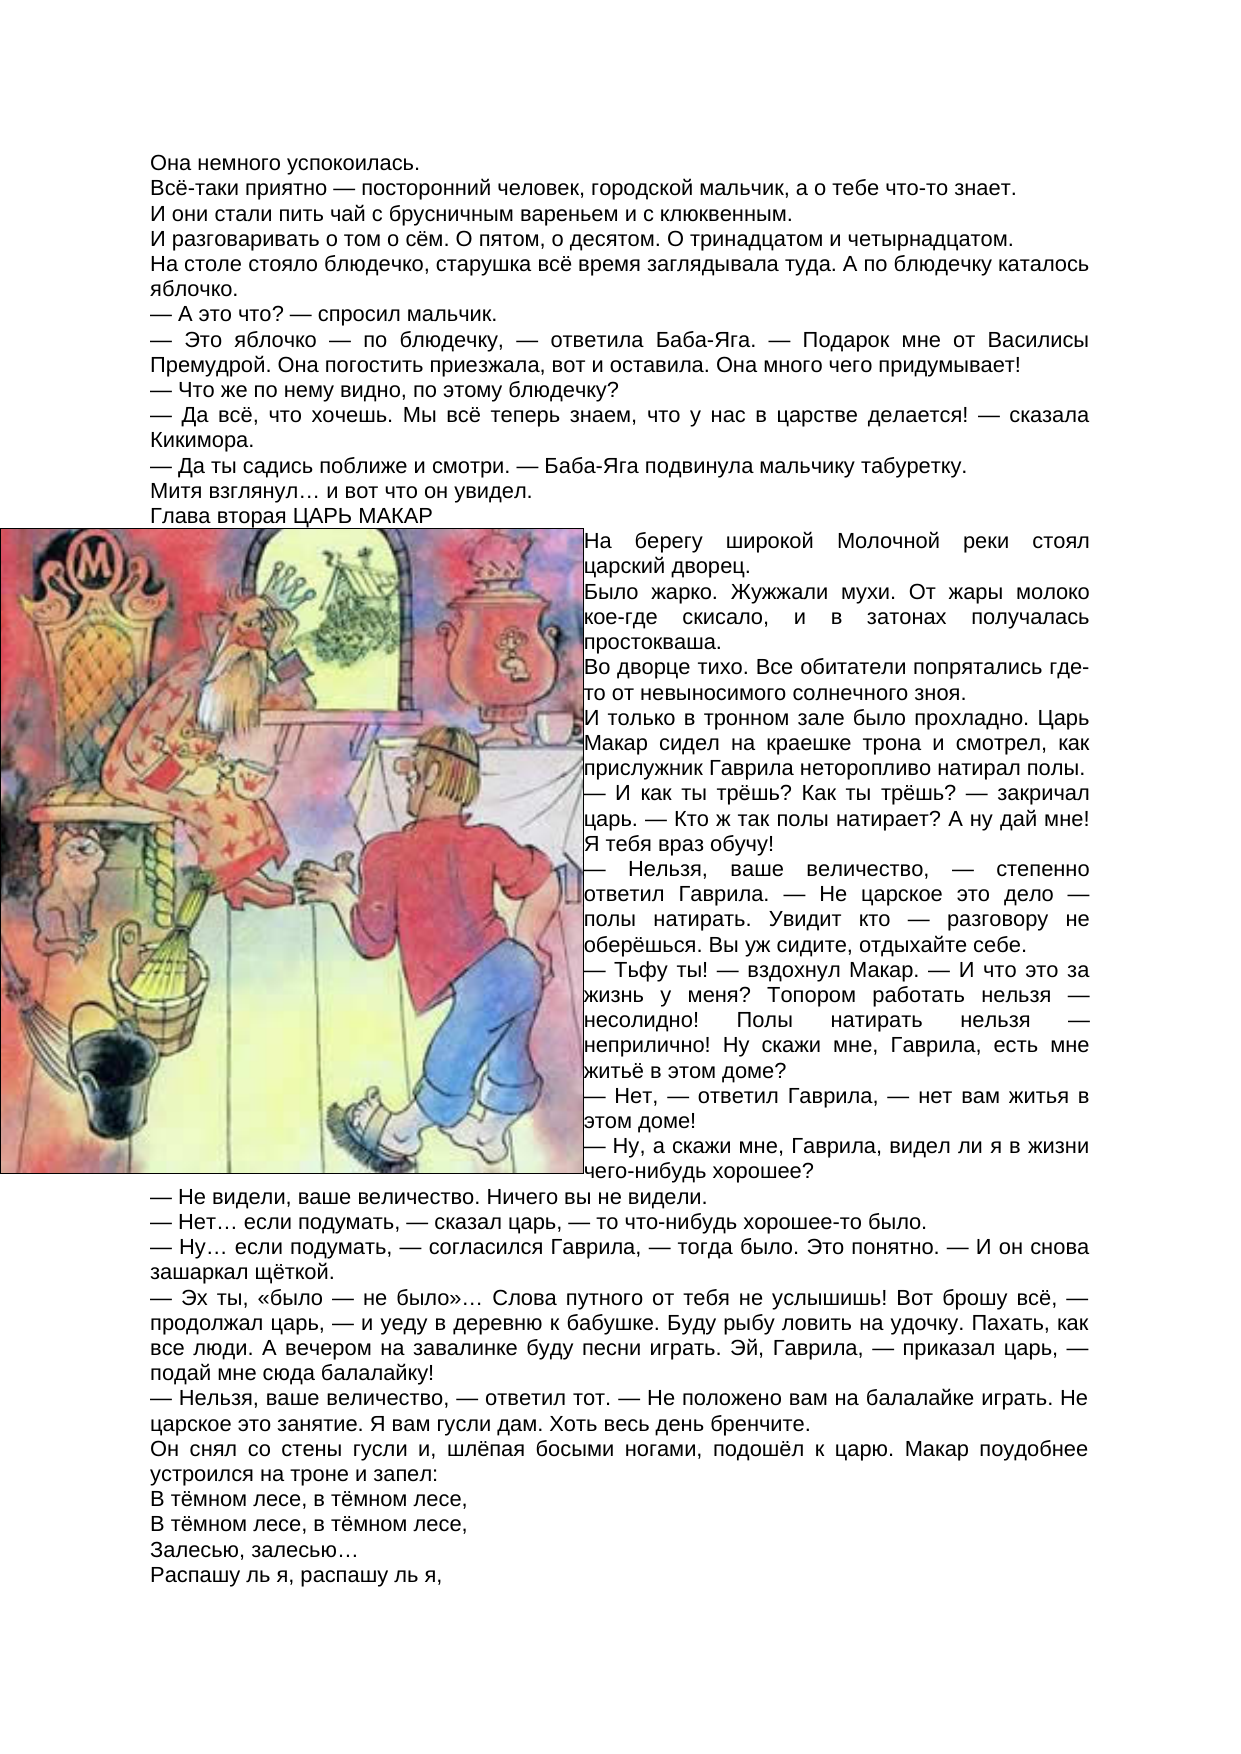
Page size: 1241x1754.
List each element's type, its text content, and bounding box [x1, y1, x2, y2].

text — Ну, а скажи мне, Гаврила, видел ли я в жизни чего-нибудь хорошее? [150, 1133, 1090, 1183]
text — Нет, — ответил Гаврила, — нет вам житья в этом доме! [584, 1083, 1090, 1133]
text — Эх ты, «было — не было»… Слова путного от тебя не услышишь! Вот брошу всё, — продолжал царь, — и уеду в деревню к бабушке. Буду рыбу ловить на удочку. Пахать, как все люди. А вечером на завалинке буду песни играть. Эй, Гаврила, — приказал царь, — подай мне сюда балалайку! [150, 1284, 1090, 1385]
text — Это яблочко — по блюдечку, — ответила Баба-Яга. — Подарок мне от Василисы Премудрой. Она погостить приезжала, вот и оставила. Она много чего придумывает! [150, 326, 1090, 377]
picture [1, 529, 583, 1173]
text — И как ты трёшь? Как ты трёшь? — закричал царь. — Кто ж так полы натирает? А ну дай мне! Я тебя враз обучу! [584, 780, 1090, 856]
text В тёмном лесе, в тёмном лесе, [150, 1511, 1090, 1536]
text — А это что? — спросил мальчик. [150, 301, 1090, 326]
text Во дворце тихо. Все обитатели попрятались где-то от невыносимого солнечного зноя. [584, 654, 1090, 704]
text — Да всё, что хочешь. Мы всё теперь знаем, что у нас в царстве делается! — сказала Кикимора. [150, 402, 1090, 452]
text Распашу ль я, распашу ль я, [150, 1562, 1090, 1587]
text Он снял со стены гусли и, шлёпая босыми ногами, подошёл к царю. Макар поудобнее устроился на троне и запел: [150, 1436, 1090, 1486]
text Глава вторая ЦАРЬ МАКАР [150, 503, 1090, 528]
text Залесью, залесью… [150, 1536, 1090, 1562]
text На столе стояло блюдечко, старушка всё время заглядывала туда. А по блюдечку каталось яблочко. [150, 251, 1090, 301]
text — Не видели, ваше величество. Ничего вы не видели. [150, 1183, 1090, 1209]
text — Да ты садись поближе и смотри. — Баба-Яга подвинула мальчику табуретку. [150, 452, 1090, 478]
text — Что же по нему видно, по этому блюдечку? [150, 377, 1090, 402]
text — Нет… если подумать, — сказал царь, — то что-нибудь хорошее-то было. [150, 1209, 1090, 1234]
text Было жарко. Жужжали мухи. От жары молоко кое-где скисало, и в затонах получалась простокваша. [584, 578, 1090, 654]
text — Ну… если подумать, — согласился Гаврила, — тогда было. Это понятно. — И он снова зашаркал щёткой. [150, 1234, 1090, 1284]
text Митя взглянул… и вот что он увидел. [150, 478, 1090, 503]
text И только в тронном зале было прохладно. Царь Макар сидел на краешке трона и смотрел, как прислужник Гаврила неторопливо натирал полы. [584, 704, 1090, 780]
text Она немного успокоилась. [150, 150, 1090, 175]
text И разговаривать о том о сём. О пятом, о десятом. О тринадцатом и четырнадцатом. [150, 226, 1090, 251]
text И они стали пить чай с брусничным вареньем и с клюквенным. [150, 200, 1090, 226]
text — Нельзя, ваше величество, — ответил тот. — Не положено вам на балалайке играть. Не царское это занятие. Я вам гусли дам. Хоть весь день бренчите. [150, 1385, 1090, 1436]
text На берегу широкой Молочной реки стоял царский дворец. [584, 528, 1090, 578]
text Всё-таки приятно — посторонний человек, городской мальчик, а о тебе что-то знает. [150, 175, 1090, 200]
text — Нельзя, ваше величество, — степенно ответил Гаврила. — Не царское это дело — полы натирать. Увидит кто — разговору не оберёшься. Вы уж сидите, отдыхайте себе. [584, 856, 1090, 957]
text — Тьфу ты! — вздохнул Макар. — И что это за жизнь у меня? Топором работать нельзя — несолидно! Полы натирать нельзя — неприлично! Ну скажи мне, Гаврила, есть мне житьё в этом доме? [584, 957, 1090, 1083]
text В тёмном лесе, в тёмном лесе, [150, 1486, 1090, 1511]
